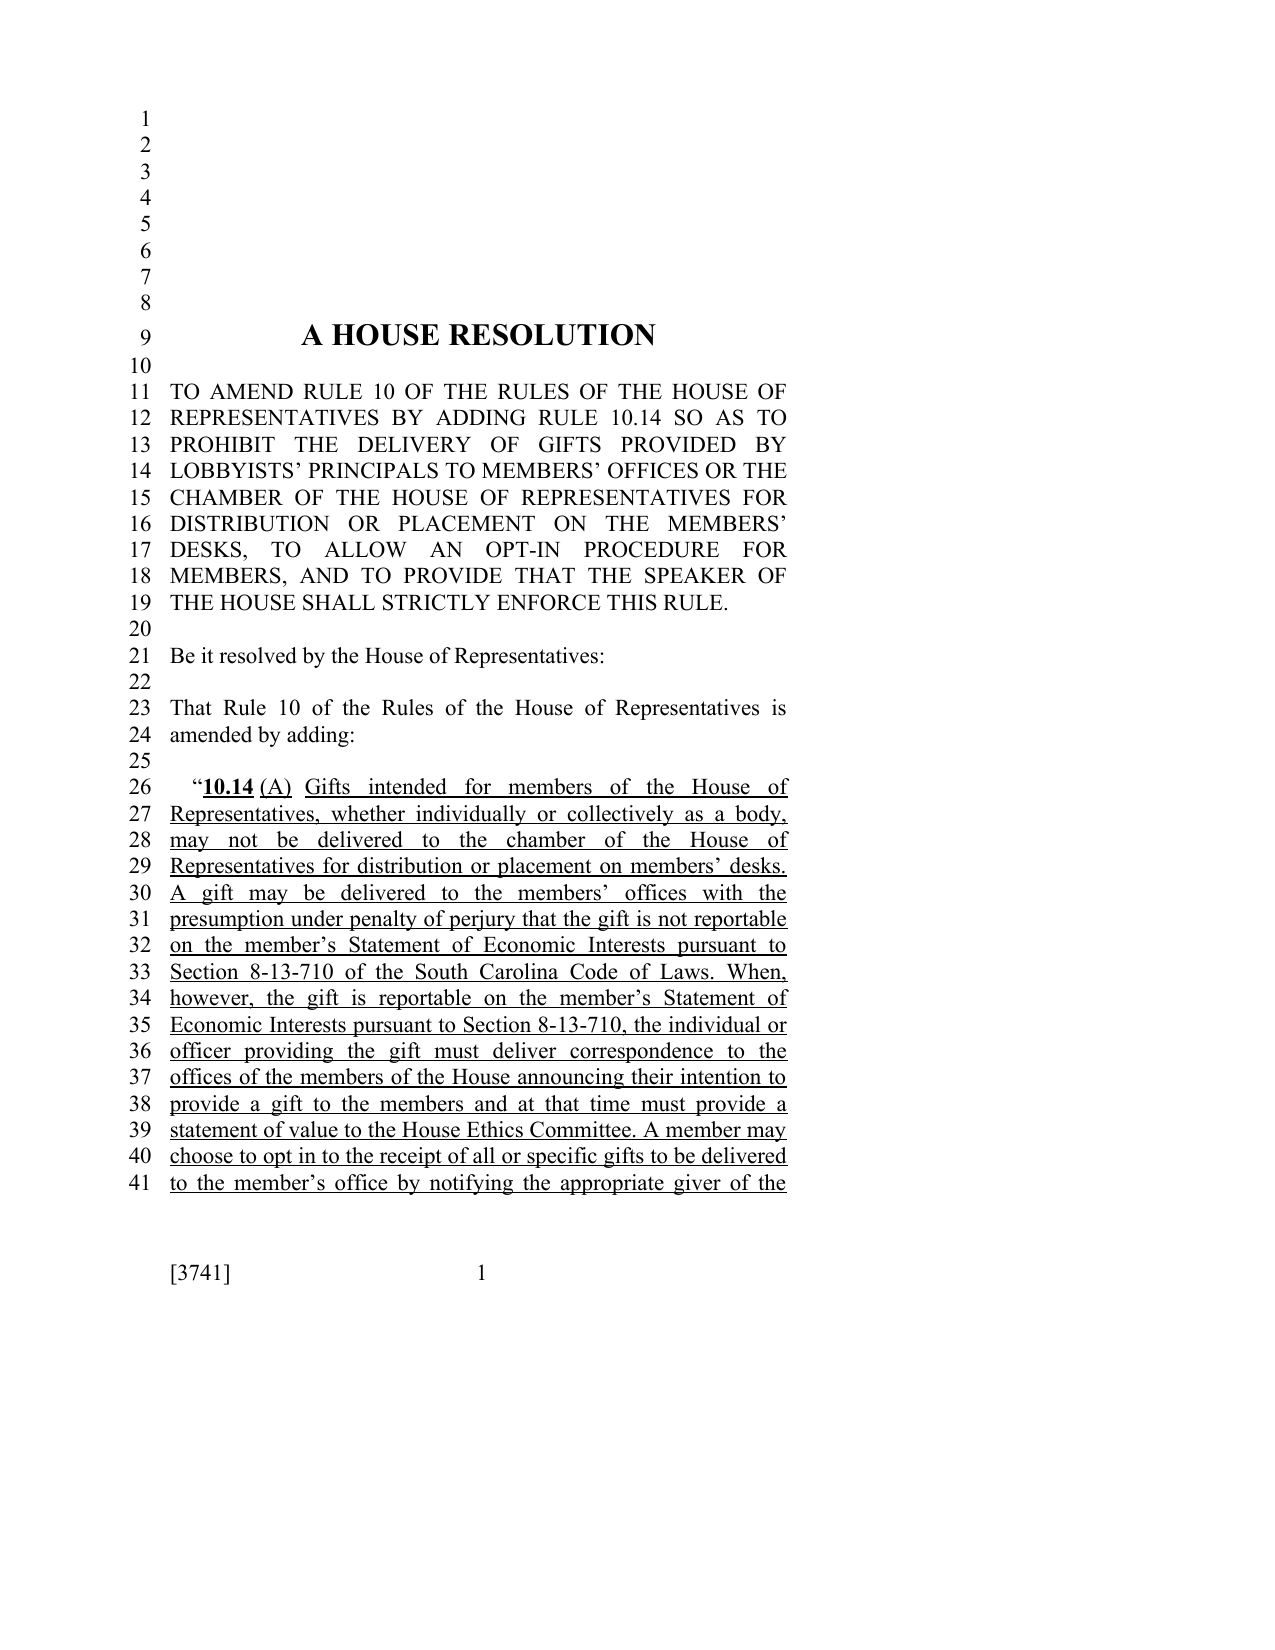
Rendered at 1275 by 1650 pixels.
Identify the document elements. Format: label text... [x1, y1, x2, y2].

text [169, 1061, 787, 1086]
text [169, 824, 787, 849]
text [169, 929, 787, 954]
text TO AMEND RULE 10 OF THE RULES OF THE HOUSE OF REPRESENTATIVES BY ADDING RULE 10.14 SO AS TO PROHIBIT THE DELIVERY OF GIFTS PROVIDED BY LOBBYISTS’ PRINCIPALS TO MEMBERS’ OFFICES OR THE CHAMBER OF THE HOUSE OF REPRESENTATIVES FOR DISTRIBUTION OR PLACEMENT ON THE MEMBERS’ DESKS, TO ALLOW AN OPT-IN PROCEDURE FOR MEMBERS, AND TO PROVIDE THAT THE SPEAKER OF THE HOUSE SHALL STRICTLY ENFORCE THIS RULE. [169, 378, 787, 615]
text A HOUSE RESOLUTION [169, 316, 787, 352]
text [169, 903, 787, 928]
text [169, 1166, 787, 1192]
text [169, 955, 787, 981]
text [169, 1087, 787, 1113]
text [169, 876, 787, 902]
text That Rule 10 of the Rules of the House of Representatives is amended by adding: [169, 694, 787, 747]
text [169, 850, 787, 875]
text Be it resolved by the House of Representatives: [169, 642, 787, 668]
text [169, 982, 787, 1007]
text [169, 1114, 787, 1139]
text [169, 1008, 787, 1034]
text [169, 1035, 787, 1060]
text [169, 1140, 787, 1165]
